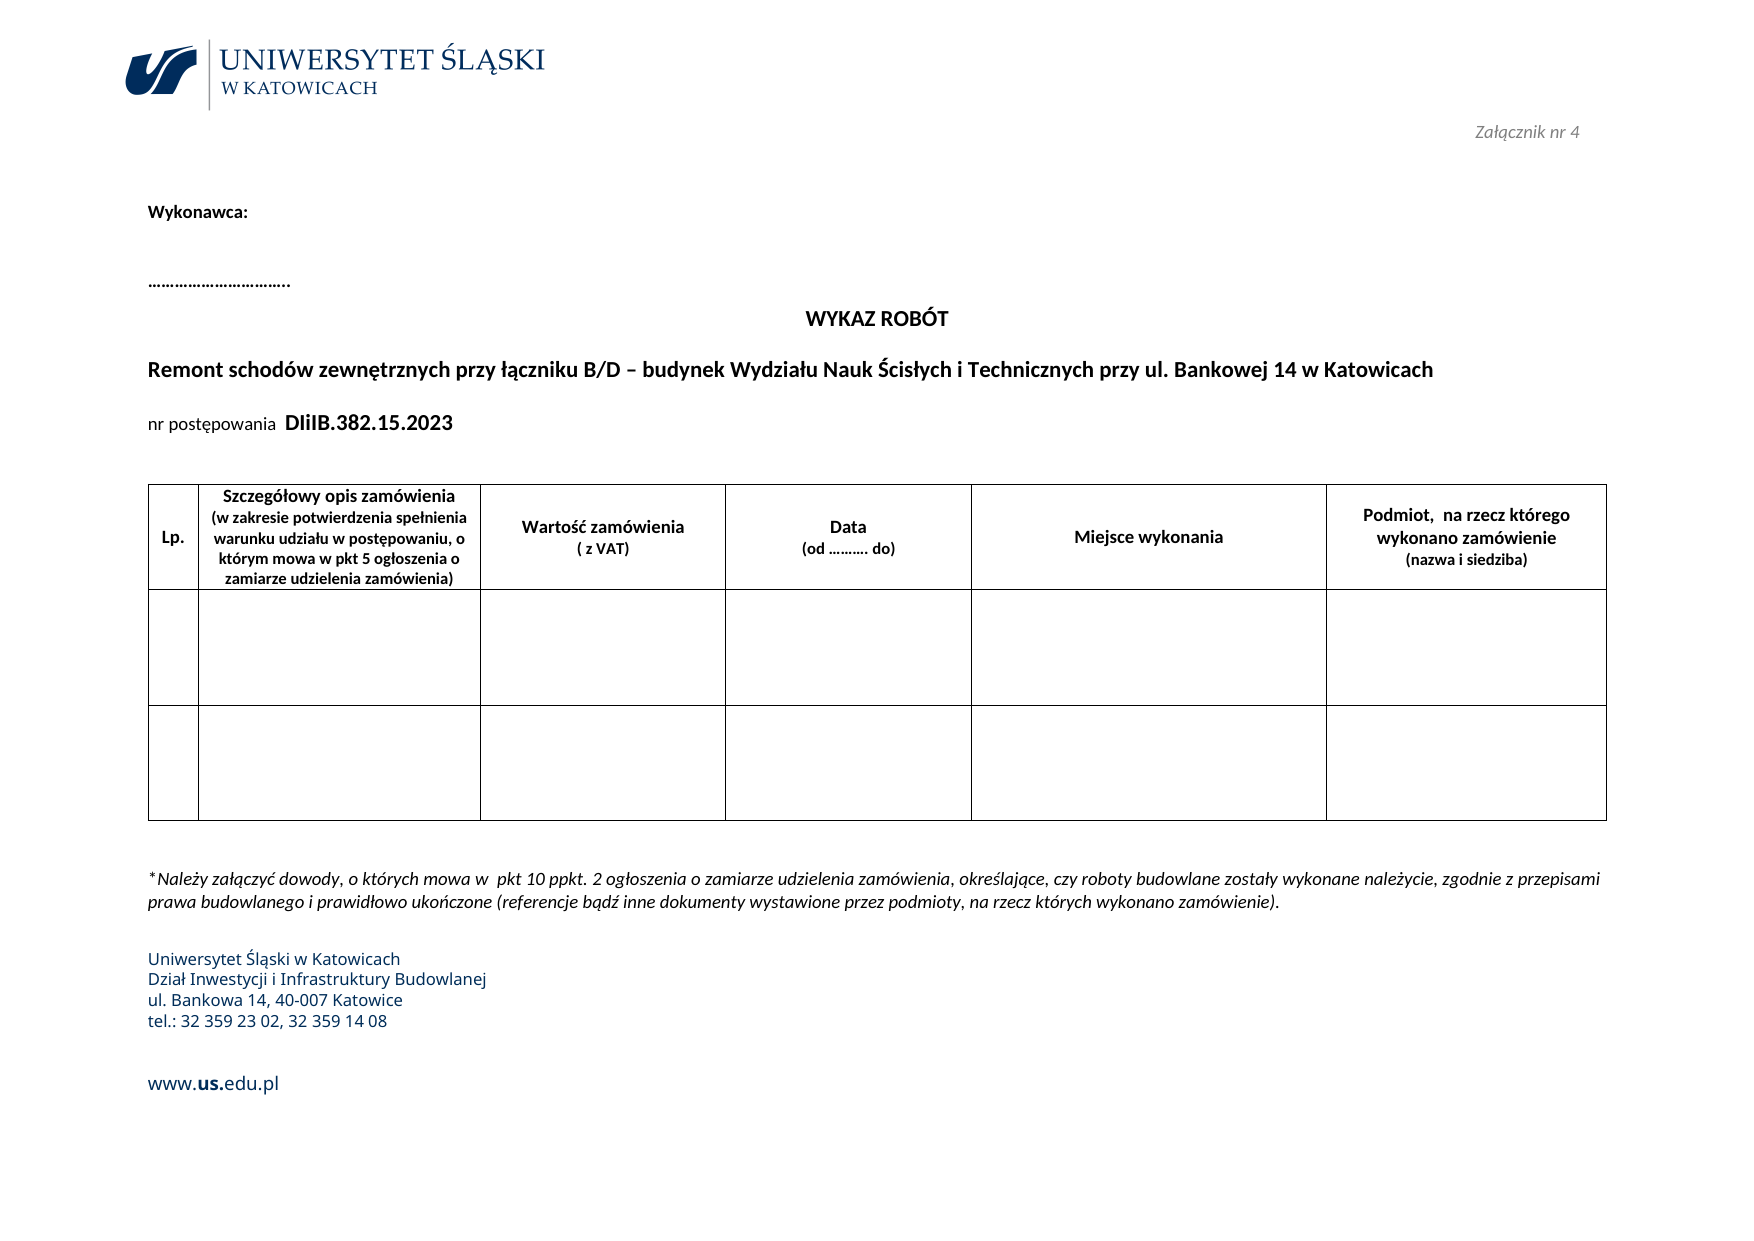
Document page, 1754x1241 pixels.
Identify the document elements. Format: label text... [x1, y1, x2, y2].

table_cell [1327, 590, 1606, 704]
table_header Szczegółowy opis zamówienia (w zakresie potwierdzenia spełnienia warunku udziału w postępowaniu, o którym mowa w pkt 5 ogłoszenia o zamiarze udzielenia zamówienia) [199, 485, 480, 589]
text Remont schodów zewnętrznych przy łączniku B/D – budynek Wydziału Nauk Ścisłych i Technicznych przy ul. Bankowej 14 w Katowicach [148, 355, 1606, 383]
text WYKAZ ROBÓT [148, 304, 1606, 332]
table_cell [199, 590, 480, 704]
table_header Wartość zamówienia ( z VAT) [481, 485, 725, 589]
table_cell [149, 590, 198, 704]
text Wykonawca: [148, 201, 1606, 223]
table_cell [1327, 706, 1606, 820]
table_header Data (od ………. do) [726, 485, 971, 589]
table_cell [199, 706, 480, 820]
table_cell [972, 706, 1326, 820]
table_cell [481, 706, 725, 820]
text nr postępowania DIiIB.382.15.2023 [148, 408, 1606, 436]
table_header Podmiot, na rzecz którego wykonano zamówienie (nazwa i siedziba) [1327, 485, 1606, 589]
table_cell [726, 706, 971, 820]
text *Należy załączyć dowody, o których mowa w pkt 10 ppkt. 2 ogłoszenia o zamiarze udzielenia zamówienia, określające, czy roboty budowlane zostały wykonane należycie, zgodnie z przepisami prawa budowlanego i prawidłowo ukończone (referencje bądź inne dokumenty wystawione przez podmioty, na rzecz których wykonano zamówienie). [148, 867, 1606, 913]
table_cell [726, 590, 971, 704]
table_cell [481, 590, 725, 704]
table_cell [149, 706, 198, 820]
table_header Lp. [149, 485, 198, 589]
table_header Miejsce wykonania [972, 485, 1326, 589]
table_cell [972, 590, 1326, 704]
text ………………………….. [148, 269, 1606, 292]
picture [7, 0, 1248, 145]
